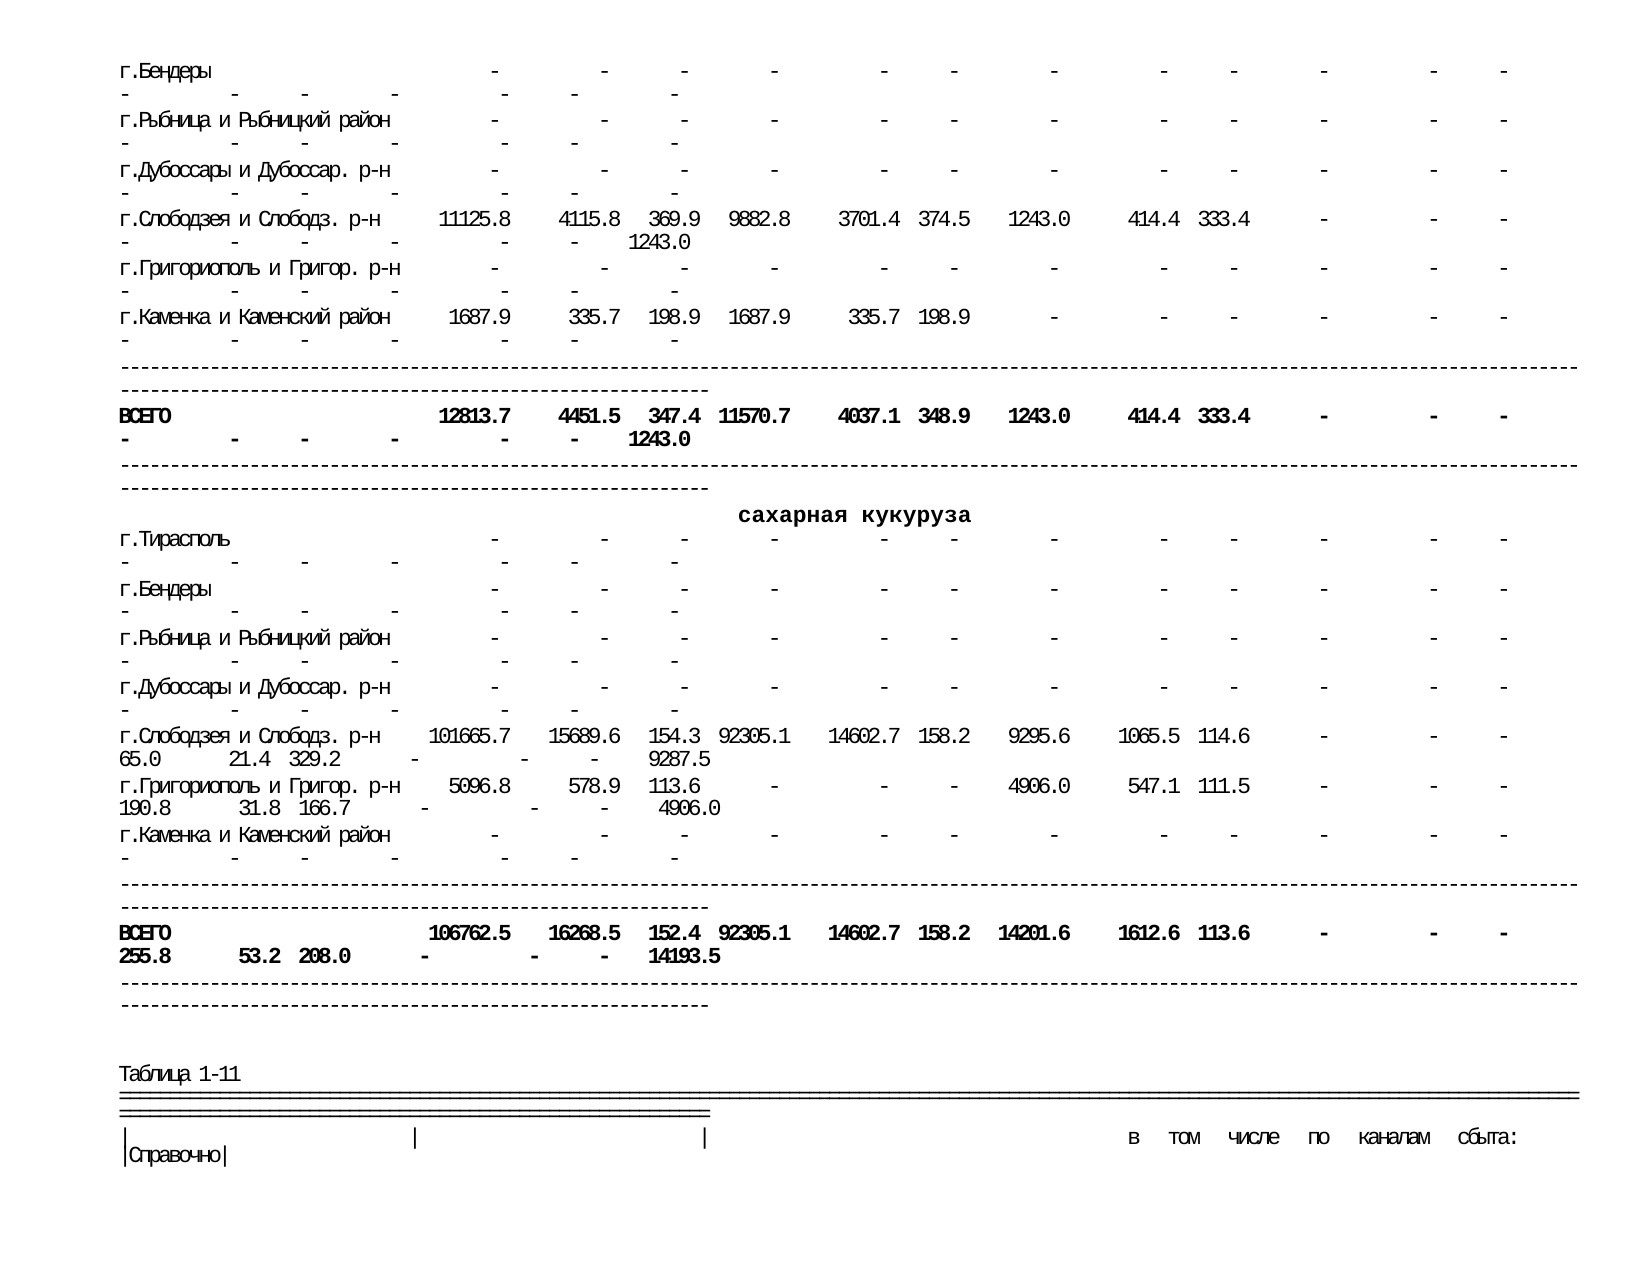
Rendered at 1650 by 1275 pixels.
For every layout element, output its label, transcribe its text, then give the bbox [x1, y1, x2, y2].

text г.Слободзея и Слободз. р-н 101665.7 15689.6 154.3 92305.1 14602.7 158.2 9295.6 1065.5 114.6 - - - 65.0 21.4 329.2 - - - 9287.5 [118, 724, 1591, 773]
text г.Дубоссары и Дубоссар. р-н - - - - - - - - - - - - - - - - - - - [118, 158, 1591, 207]
text г.Григориополь и Григор. р-н - - - - - - - - - - - - - - - - - - - [118, 256, 1591, 305]
text г.Рыбница и Рыбницкий район - - - - - - - - - - - - - - - - - - - [118, 108, 1591, 158]
text г.Тирасполь - - - - - - - - - - - - - - - - - - - [118, 527, 1591, 576]
text г.Дубоссары и Дубоссар. р-н - - - - - - - - - - - - - - - - - - - [118, 675, 1591, 724]
text г.Бендеры - - - - - - - - - - - - - - - - - - - [118, 59, 1591, 108]
text ============================================================================================================================================================================================================= [118, 1088, 1591, 1128]
text г.Бендеры - - - - - - - - - - - - - - - - - - - [118, 576, 1591, 626]
text г.Григориополь и Григор. р-н 5096.8 578.9 113.6 - - - 4906.0 547.1 111.5 - - - 190.8 31.8 166.7 - - - 4906.0 [118, 773, 1591, 823]
text сахарная кукуруза [118, 502, 1591, 527]
text г.Рыбница и Рыбницкий район - - - - - - - - - - - - - - - - - - - [118, 626, 1591, 675]
text г.Каменка и Каменский район 1687.9 335.7 198.9 1687.9 335.7 198.9 - - - - - - - - - - - - - [118, 305, 1591, 355]
text ВСЕГО 106762.5 16268.5 152.4 92305.1 14602.7 158.2 14201.6 1612.6 113.6 - - - 255.8 53.2 208.0 - - - 14193.5 [118, 921, 1591, 971]
text г.Каменка и Каменский район - - - - - - - - - - - - - - - - - - - [118, 823, 1591, 872]
text ВСЕГО 12813.7 4451.5 347.4 11570.7 4037.1 348.9 1243.0 414.4 333.4 - - - - - - - - - 1243.0 [118, 404, 1591, 453]
text | | | в том числе по каналам сбыта: |Справочно| [118, 1128, 1591, 1169]
text г.Слободзея и Слободз. р-н 11125.8 4115.8 369.9 9882.8 3701.4 374.5 1243.0 414.4 333.4 - - - - - - - - - 1243.0 [118, 207, 1591, 256]
text Таблица 1-11 [118, 1046, 1591, 1088]
